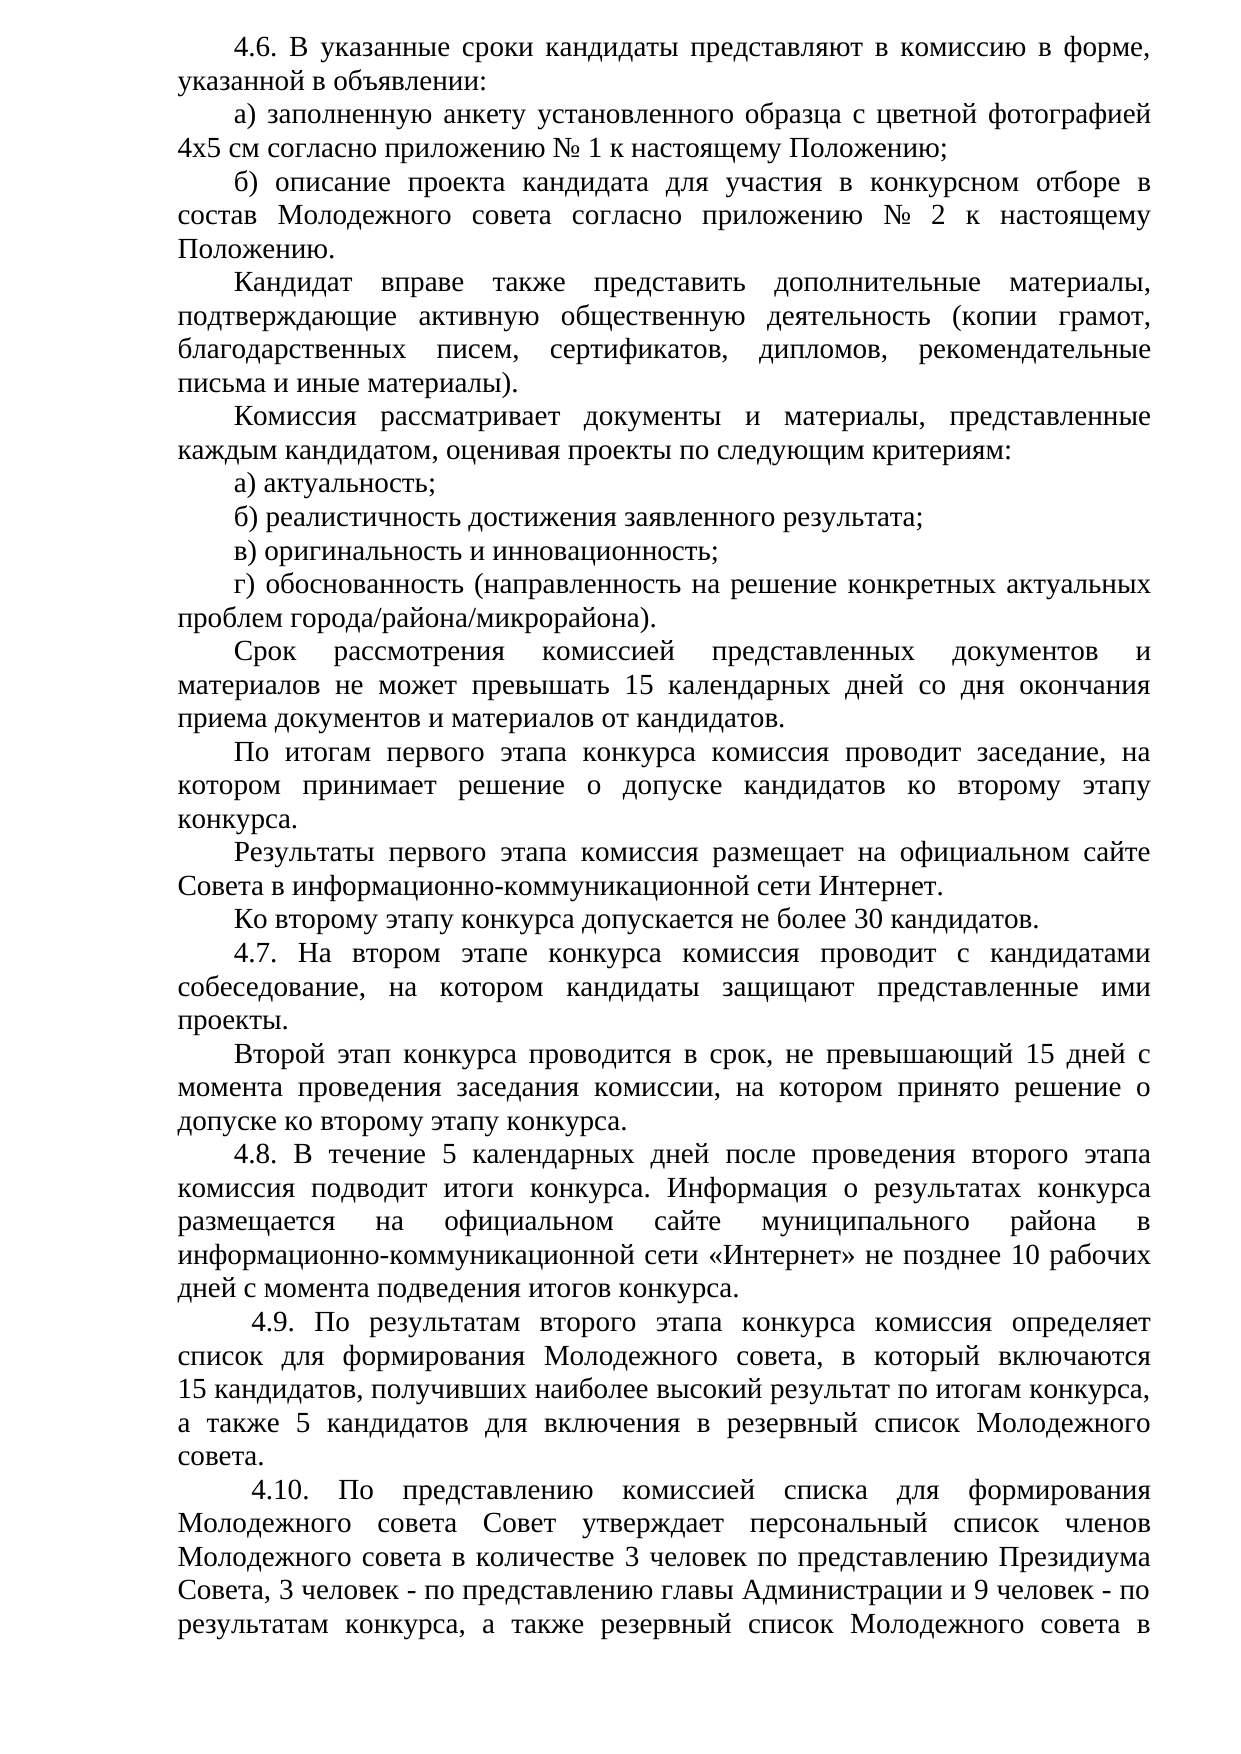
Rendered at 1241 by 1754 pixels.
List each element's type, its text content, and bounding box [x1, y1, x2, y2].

text Результаты первого этапа комиссия размещает на официальном сайте Совета в информационно-коммуникационной сети Интернет. [177, 834, 1152, 902]
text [177, 1472, 1152, 1639]
text г) обоснованность (направленность на решение конкретных актуальных проблем города/района/микрорайона). [177, 566, 1152, 633]
text Комиссия рассматривает документы и материалы, представленные каждым кандидатом, оценивая проекты по следующим критериям: [177, 398, 1152, 466]
text 4.7. На втором этапе конкурса комиссия проводит с кандидатами собеседование, на котором кандидаты защищают представленные ими проекты. [177, 935, 1152, 1036]
text Срок рассмотрения комиссией представленных документов и материалов не может превышать 15 календарных дней со дня окончания приема документов и материалов от кандидатов. [177, 633, 1152, 734]
text 4.8. В течение 5 календарных дней после проведения второго этапа комиссия подводит итоги конкурса. Информация о результатах конкурса размещается на официальном сайте муниципального района в информационно-коммуникационной сети «Интернет» не позднее 10 рабочих дней с момента подведения итогов конкурса. [177, 1136, 1152, 1304]
text Ко второму этапу конкурса допускается не более 30 кандидатов. [177, 902, 1152, 935]
text б) описание проекта кандидата для участия в конкурсном отборе в состав Молодежного совета согласно приложению № 2 к настоящему Положению. [177, 164, 1152, 264]
text 4.9. По результатам второго этапа конкурса комиссия определяет список для формирования Молодежного совета, в который включаются 15 кандидатов, получивших наиболее высокий результат по итогам конкурса, а также 5 кандидатов для включения в резервный список Молодежного совета. [177, 1304, 1152, 1472]
text 4.6. В указанные сроки кандидаты представляют в комиссию в форме, указанной в объявлении: [177, 29, 1152, 97]
text а) заполненную анкету установленного образца с цветной фотографией 4x5 см согласно приложению № 1 к настоящему Положению; [177, 97, 1152, 164]
text Кандидат вправе также представить дополнительные материалы, подтверждающие активную общественную деятельность (копии грамот, благодарственных писем, сертификатов, дипломов, рекомендательные письма и иные материалы). [177, 264, 1152, 398]
text а) актуальность; [177, 466, 1152, 499]
text в) оригинальность и инновационность; [177, 533, 1152, 566]
text Второй этап конкурса проводится в срок, не превышающий 15 дней с момента проведения заседания комиссии, на котором принято решение о допуске ко второму этапу конкурса. [177, 1036, 1152, 1136]
text б) реалистичность достижения заявленного результата; [177, 499, 1152, 533]
text По итогам первого этапа конкурса комиссия проводит заседание, на котором принимает решение о допуске кандидатов ко второму этапу конкурса. [177, 734, 1152, 834]
